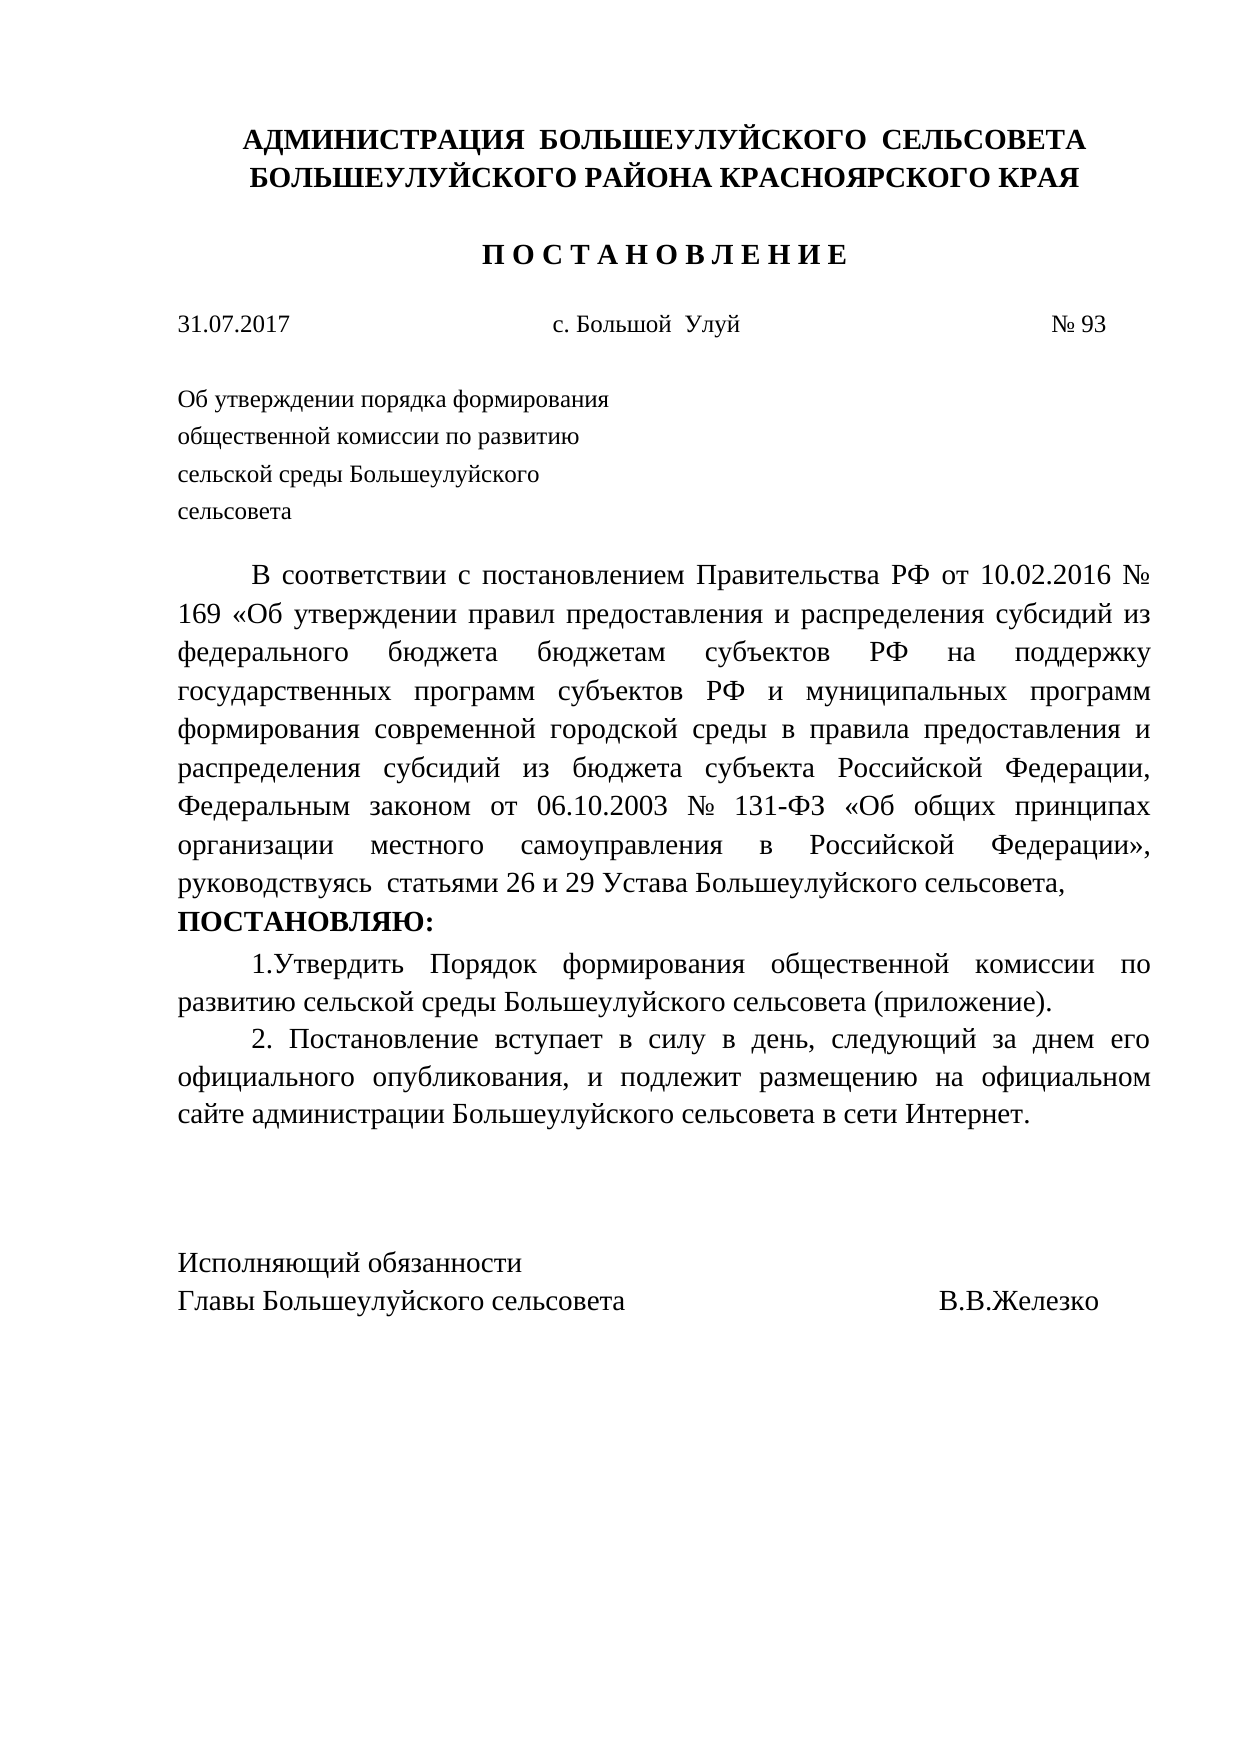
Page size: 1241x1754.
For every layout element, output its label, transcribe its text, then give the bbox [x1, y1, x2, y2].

text АДМИНИСТРАЦИЯ БОЛЬШЕУЛУЙСКОГО СЕЛЬСОВЕТА [177, 122, 1152, 155]
text общественной комиссии по развитию [177, 412, 1152, 450]
text 2. Постановление вступает в силу в день, следующий за днем его официального опубликования, и подлежит размещению на официальном сайте администрации Большеулуйского сельсовета в сети Интернет. [177, 1018, 1152, 1130]
text сельской среды Большеулуйского [177, 450, 1152, 487]
title ПОСТАНОВЛЯЮ: [177, 904, 1152, 938]
text 31.07.2017 с. Большой Улуй № 93 [177, 309, 1152, 338]
text Об утверждении порядка формирования [177, 375, 1152, 412]
title Главы Большеулуйского сельсовета В.В.Железко [177, 1283, 1152, 1317]
title Исполняющий обязанности [177, 1245, 1152, 1278]
text сельсовета [177, 487, 1152, 525]
text П О С Т А Н О В Л Е Н И Е [177, 237, 1152, 271]
text 1.Утвердить Порядок формирования общественной комиссии по развитию сельской среды Большеулуйского сельсовета (приложение). [177, 943, 1152, 1018]
text БОЛЬШЕУЛУЙСКОГО РАЙОНА КРАСНОЯРСКОГО КРАЯ [177, 160, 1152, 194]
title В соответствии с постановлением Правительства РФ от 10.02.2016 № 169 «Об утверждении правил предоставления и распределения субсидий из федерального бюджета бюджетам субъектов РФ на поддержку государственных программ субъектов РФ и муниципальных программ формирования современной городской среды в правила предоставления и распределения субсидий из бюджета субъекта Российской Федерации, Федеральным законом от 06.10.2003 № 131-ФЗ «Об общих принципах организации местного самоуправления в Российской Федерации», руководствуясь статьями 26 и 29 Устава Большеулуйского сельсовета, [177, 557, 1152, 899]
